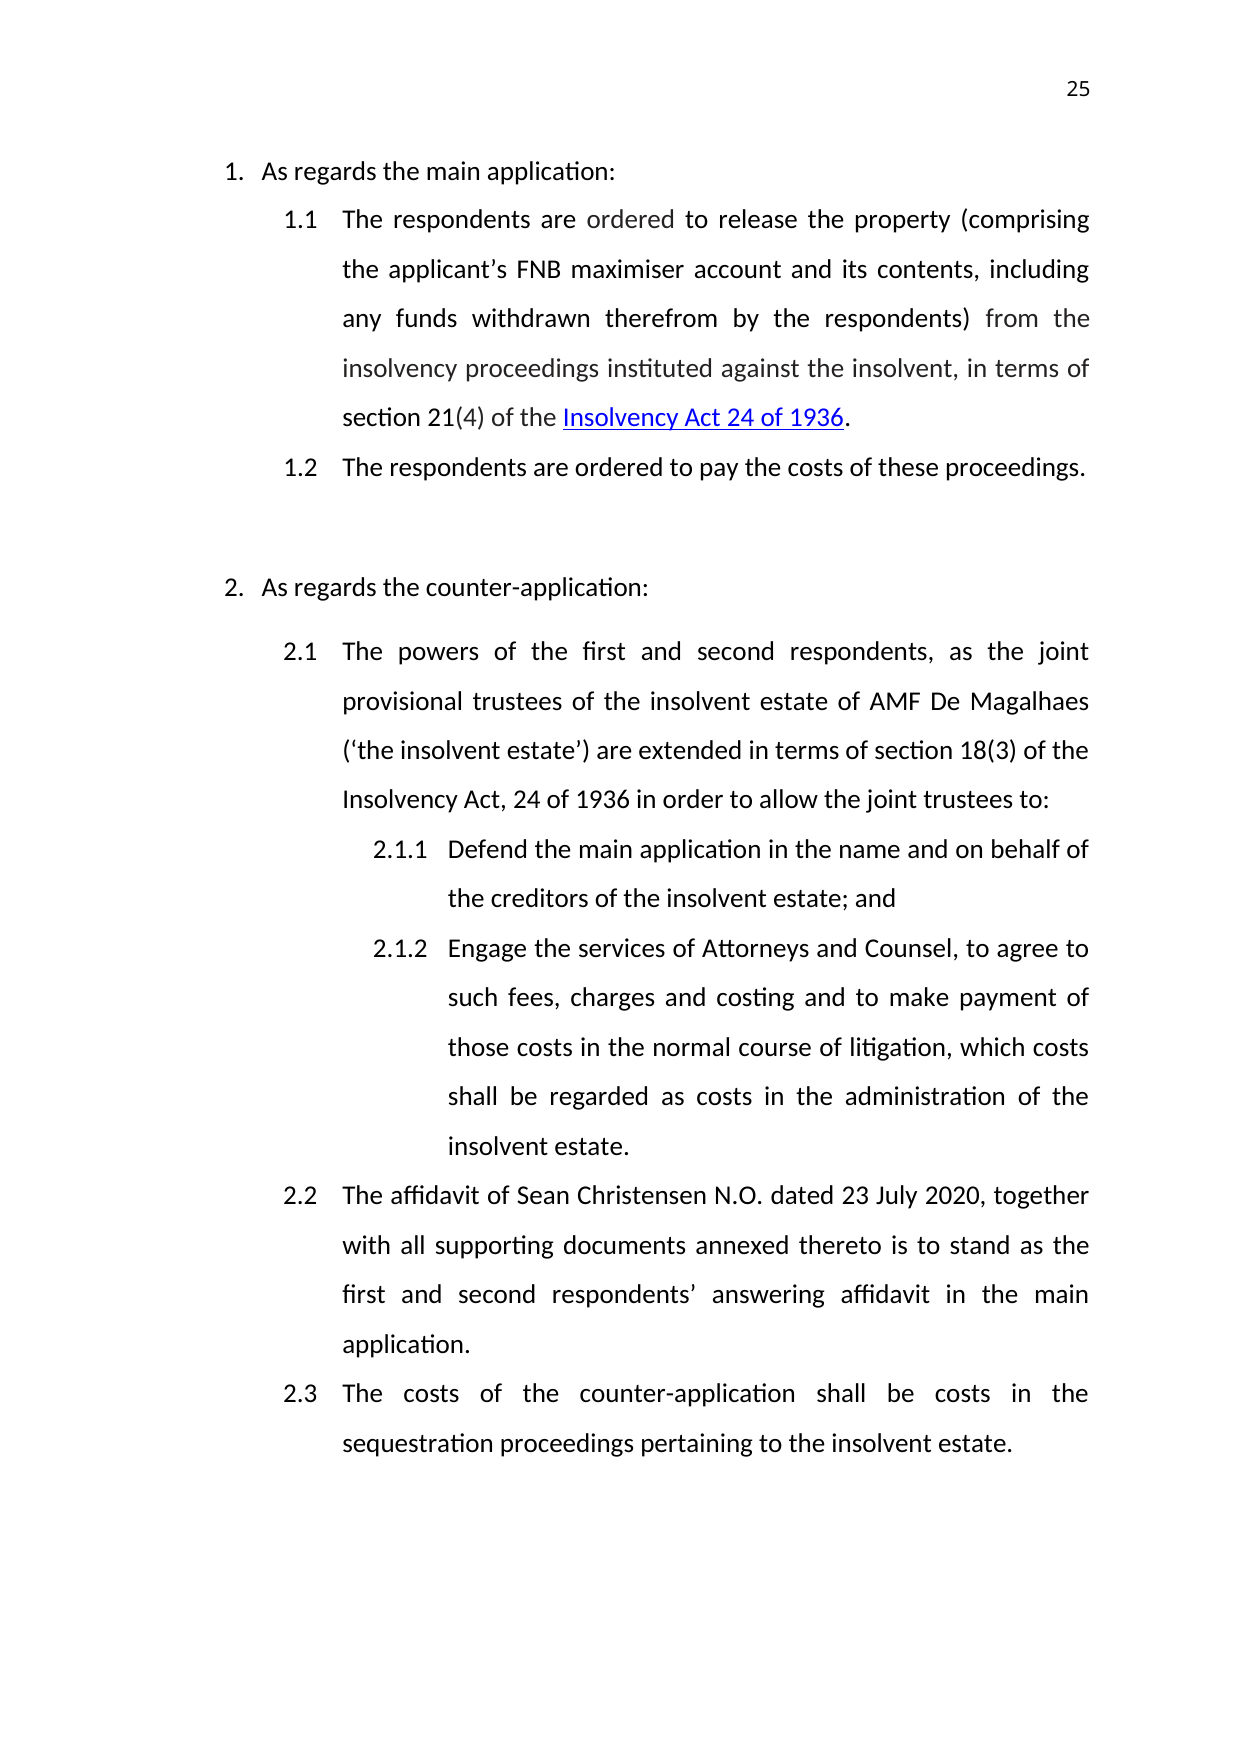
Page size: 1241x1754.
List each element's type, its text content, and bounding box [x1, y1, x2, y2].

list The costs of the counter-application shall be costs in the sequestration proceedings pertaining to the insolvent estate. [283, 1376, 1090, 1459]
list The respondents are ordered to release the property (comprising the applicant’s FNB maximiser account and its contents, including any funds withdrawn therefrom by the respondents) from the insolvency proceedings instituted against the insolvent, in terms of section 21(4) of the Insolvency Act 24 of 1936. [283, 202, 1090, 433]
list The respondents are ordered to pay the costs of these proceedings. [283, 450, 1090, 483]
list Defend the main application in the name and on behalf of the creditors of the insolvent estate; and [373, 832, 1090, 914]
list As regards the counter-application: [224, 570, 1090, 603]
list As regards the main application: [224, 150, 1090, 187]
list Engage the services of Attorneys and Counsel, to agree to such fees, charges and costing and to make payment of those costs in the normal course of litigation, which costs shall be regarded as costs in the administration of the insolvent estate. [373, 931, 1090, 1162]
list The affidavit of Sean Christensen N.O. dated 23 July 2020, together with all supporting documents annexed thereto is to stand as the first and second respondents’ answering affidavit in the main application. [283, 1178, 1090, 1360]
list The powers of the first and second respondents, as the joint provisional trustees of the insolvent estate of AMF De Magalhaes (‘the insolvent estate’) are extended in terms of section 18(3) of the Insolvency Act, 24 of 1936 in order to allow the joint trustees to: [283, 634, 1090, 816]
